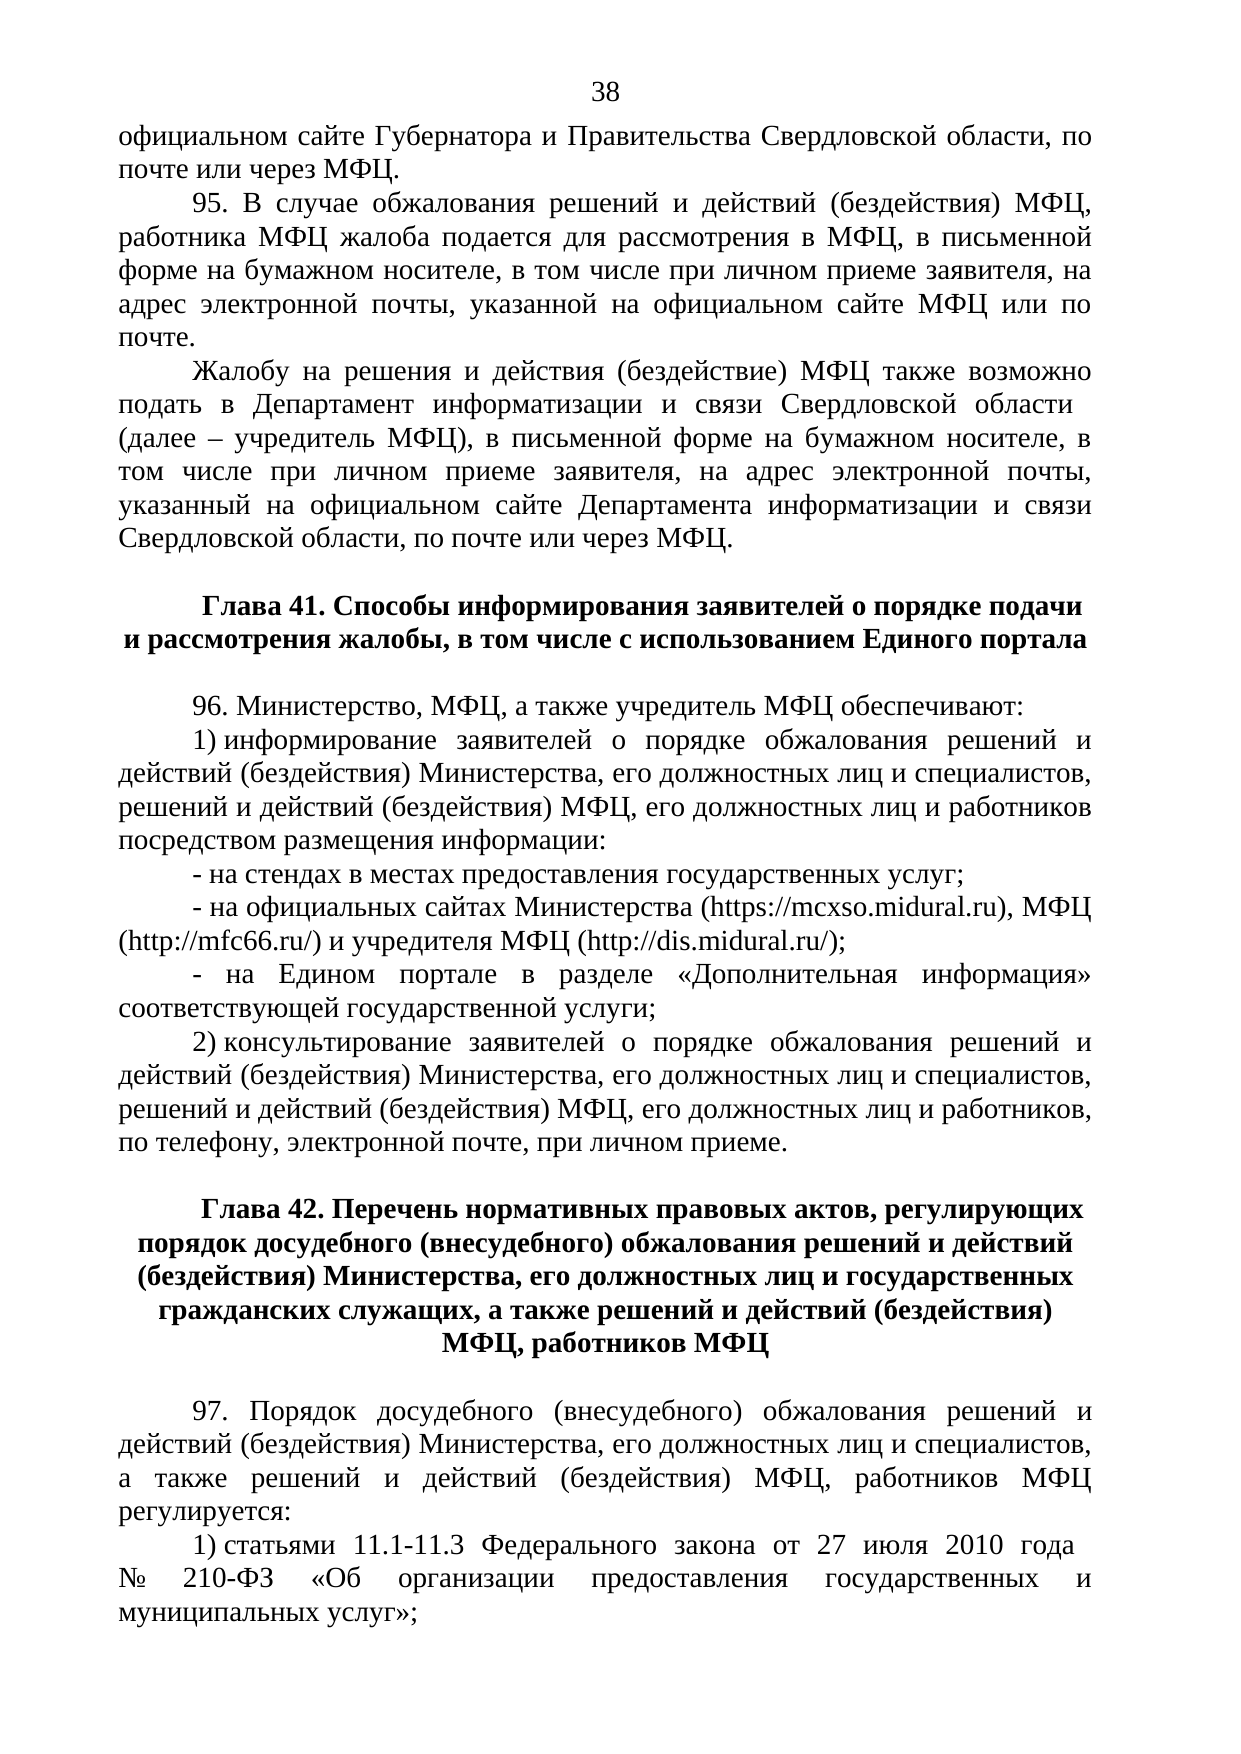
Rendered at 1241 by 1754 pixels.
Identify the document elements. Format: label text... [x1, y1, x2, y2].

text 1) информирование заявителей о порядке обжалования решений и действий (бездействия) Министерства, его должностных лиц и специалистов, решений и действий (бездействия) МФЦ, его должностных лиц и работников посредством размещения информации: [118, 722, 1093, 856]
text 96. Министерство, МФЦ, а также учредитель МФЦ обеспечивают: [118, 688, 1093, 722]
text - на Едином портале в разделе «Дополнительная информация» соответствующей государственной услуги; [118, 957, 1093, 1024]
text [118, 118, 1093, 185]
text - на официальных сайтах Министерства (https://mcxso.midural.ru), МФЦ (http://mfc66.ru/) и учредителя МФЦ (http://dis.midural.ru/); [118, 889, 1093, 957]
text 2) консультирование заявителей о порядке обжалования решений и действий (бездействия) Министерства, его должностных лиц и специалистов, решений и действий (бездействия) МФЦ, его должностных лиц и работников, по телефону, электронной почте, при личном приеме. [118, 1024, 1093, 1158]
text 1) статьями 11.1-11.3 Федерального закона от 27 июля 2010 года № 210-ФЗ «Об организации предоставления государственных и муниципальных услуг»; [118, 1527, 1093, 1627]
text - на стендах в местах предоставления государственных услуг; [118, 856, 1093, 889]
text Глава 42. Перечень нормативных правовых актов, регулирующих порядок досудебного (внесудебного) обжалования решений и действий (бездействия) Министерства, его должностных лиц и государственных гражданских служащих, а также решений и действий (бездействия) МФЦ, работников МФЦ [118, 1191, 1093, 1359]
text Глава 41. Способы информирования заявителей о порядке подачи и рассмотрения жалобы, в том числе с использованием Единого портала [118, 588, 1093, 655]
text 95. В случае обжалования решений и действий (бездействия) МФЦ, работника МФЦ жалоба подается для рассмотрения в МФЦ, в письменной форме на бумажном носителе, в том числе при личном приеме заявителя, на адрес электронной почты, указанной на официальном сайте МФЦ или по почте. [118, 185, 1093, 353]
text 97. Порядок досудебного (внесудебного) обжалования решений и действий (бездействия) Министерства, его должностных лиц и специалистов, а также решений и действий (бездействия) МФЦ, работников МФЦ регулируется: [118, 1393, 1093, 1527]
text Жалобу на решения и действия (бездействие) МФЦ также возможно подать в Департамент информатизации и связи Свердловской области (далее – учредитель МФЦ), в письменной форме на бумажном носителе, в том числе при личном приеме заявителя, на адрес электронной почты, указанный на официальном сайте Департамента информатизации и связи Свердловской области, по почте или через МФЦ. [118, 353, 1093, 554]
